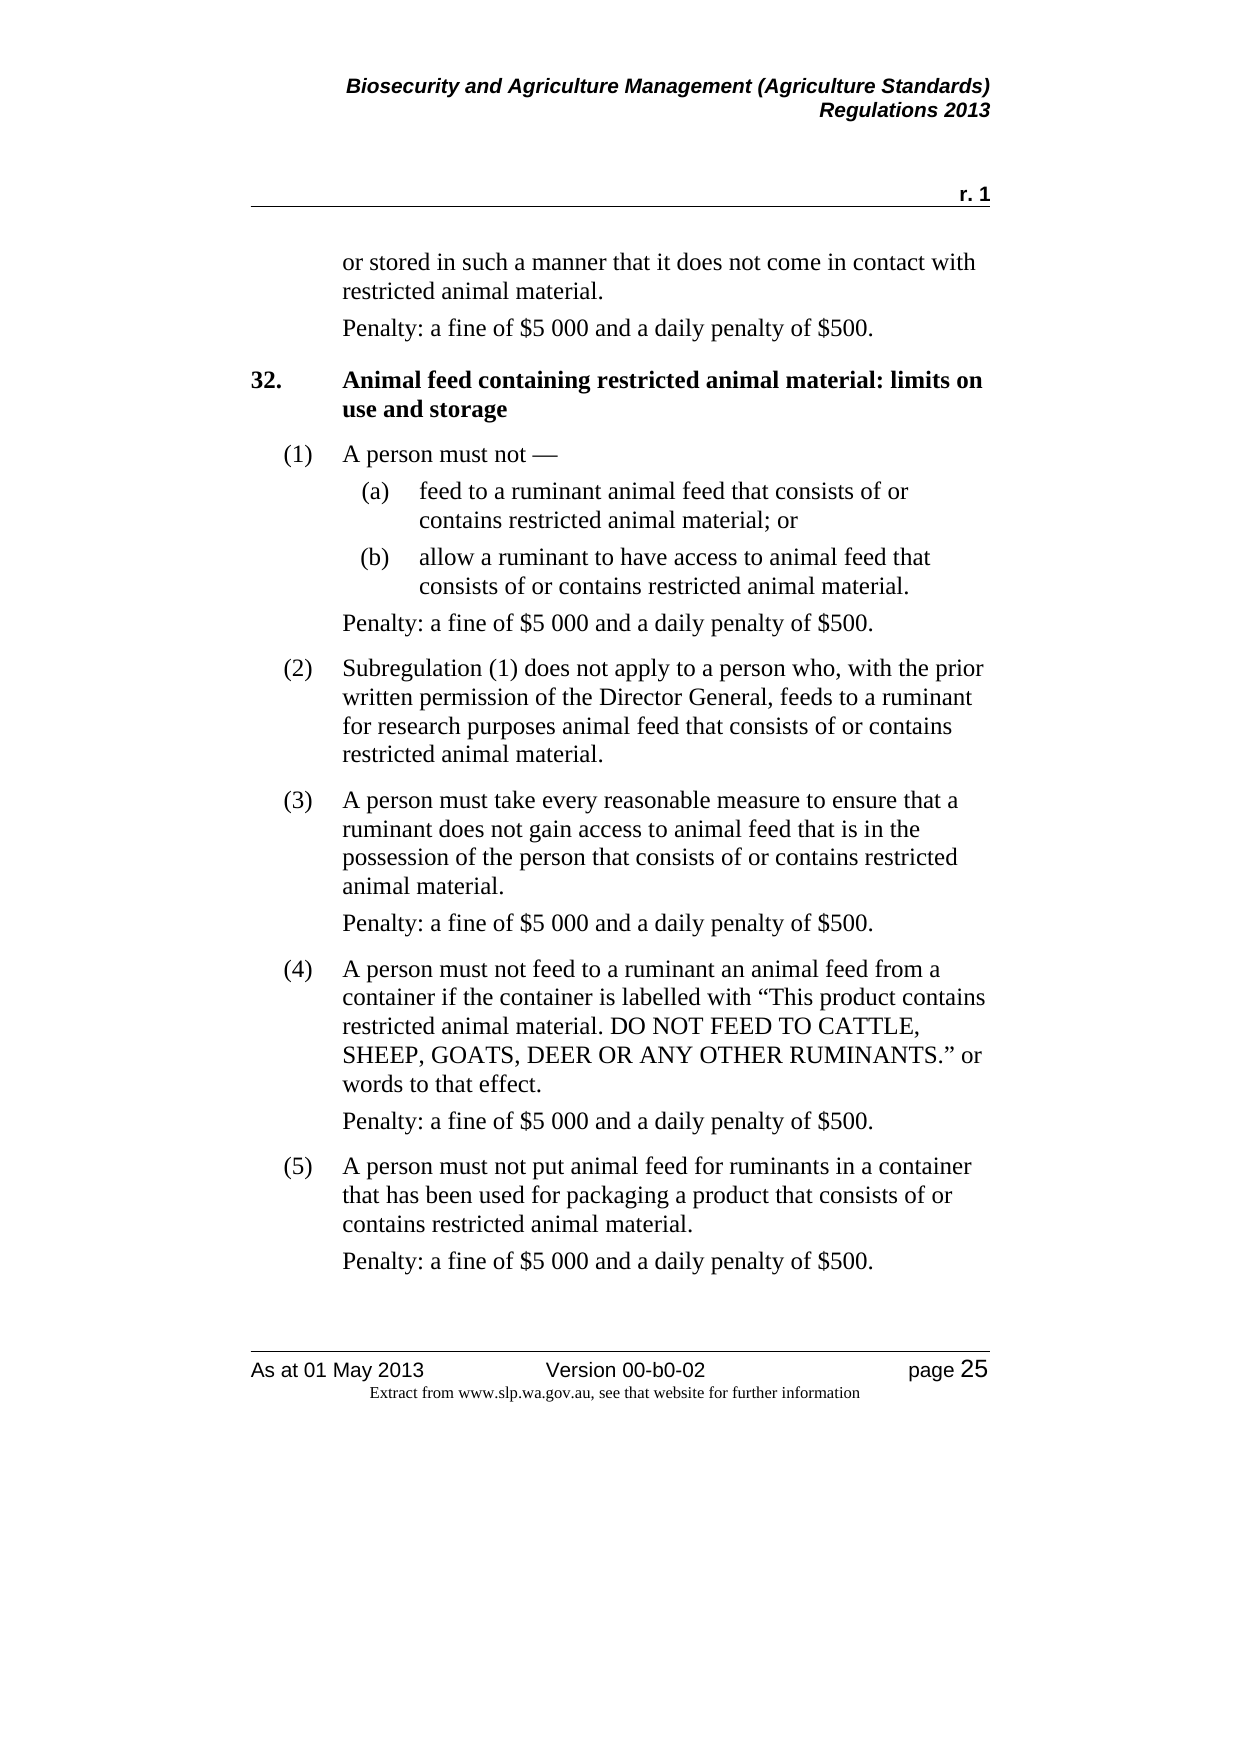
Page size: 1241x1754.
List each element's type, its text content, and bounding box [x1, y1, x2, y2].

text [251, 247, 990, 305]
text (5) A person must not put animal feed for ruminants in a container that has been used for packaging a product that consists of or contains restricted animal material. [251, 1151, 990, 1237]
text (4) A person must not feed to a ruminant an animal feed from a container if the container is labelled with “This product contains restricted animal material. DO NOT FEED TO CATTLE, SHEEP, GOATS, DEER OR ANY OTHER RUMINANTS.” or words to that effect. [251, 954, 990, 1097]
text (2) Subregulation (1) does not apply to a person who, with the prior written permission of the Director General, feeds to a ruminant for research purposes animal feed that consists of or contains restricted animal material. [251, 653, 990, 768]
text Penalty: a fine of $5 000 and a daily penalty of $500. [251, 1106, 990, 1134]
text Penalty: a fine of $5 000 and a daily penalty of $500. [251, 313, 990, 342]
text Penalty: a fine of $5 000 and a daily penalty of $500. [251, 608, 990, 637]
text Penalty: a fine of $5 000 and a daily penalty of $500. [251, 1246, 990, 1274]
subtitle 32. Animal feed containing restricted animal material: limits on use and storage [251, 365, 990, 422]
text Penalty: a fine of $5 000 and a daily penalty of $500. [251, 908, 990, 937]
text (b) allow a ruminant to have access to animal feed that consists of or contains restricted animal material. [251, 542, 990, 599]
text (a) feed to a ruminant animal feed that consists of or contains restricted animal material; or [251, 476, 990, 534]
text (3) A person must take every reasonable measure to ensure that a ruminant does not gain access to animal feed that is in the possession of the person that consists of or contains restricted animal material. [251, 785, 990, 900]
text (1) A person must not — [251, 439, 990, 468]
